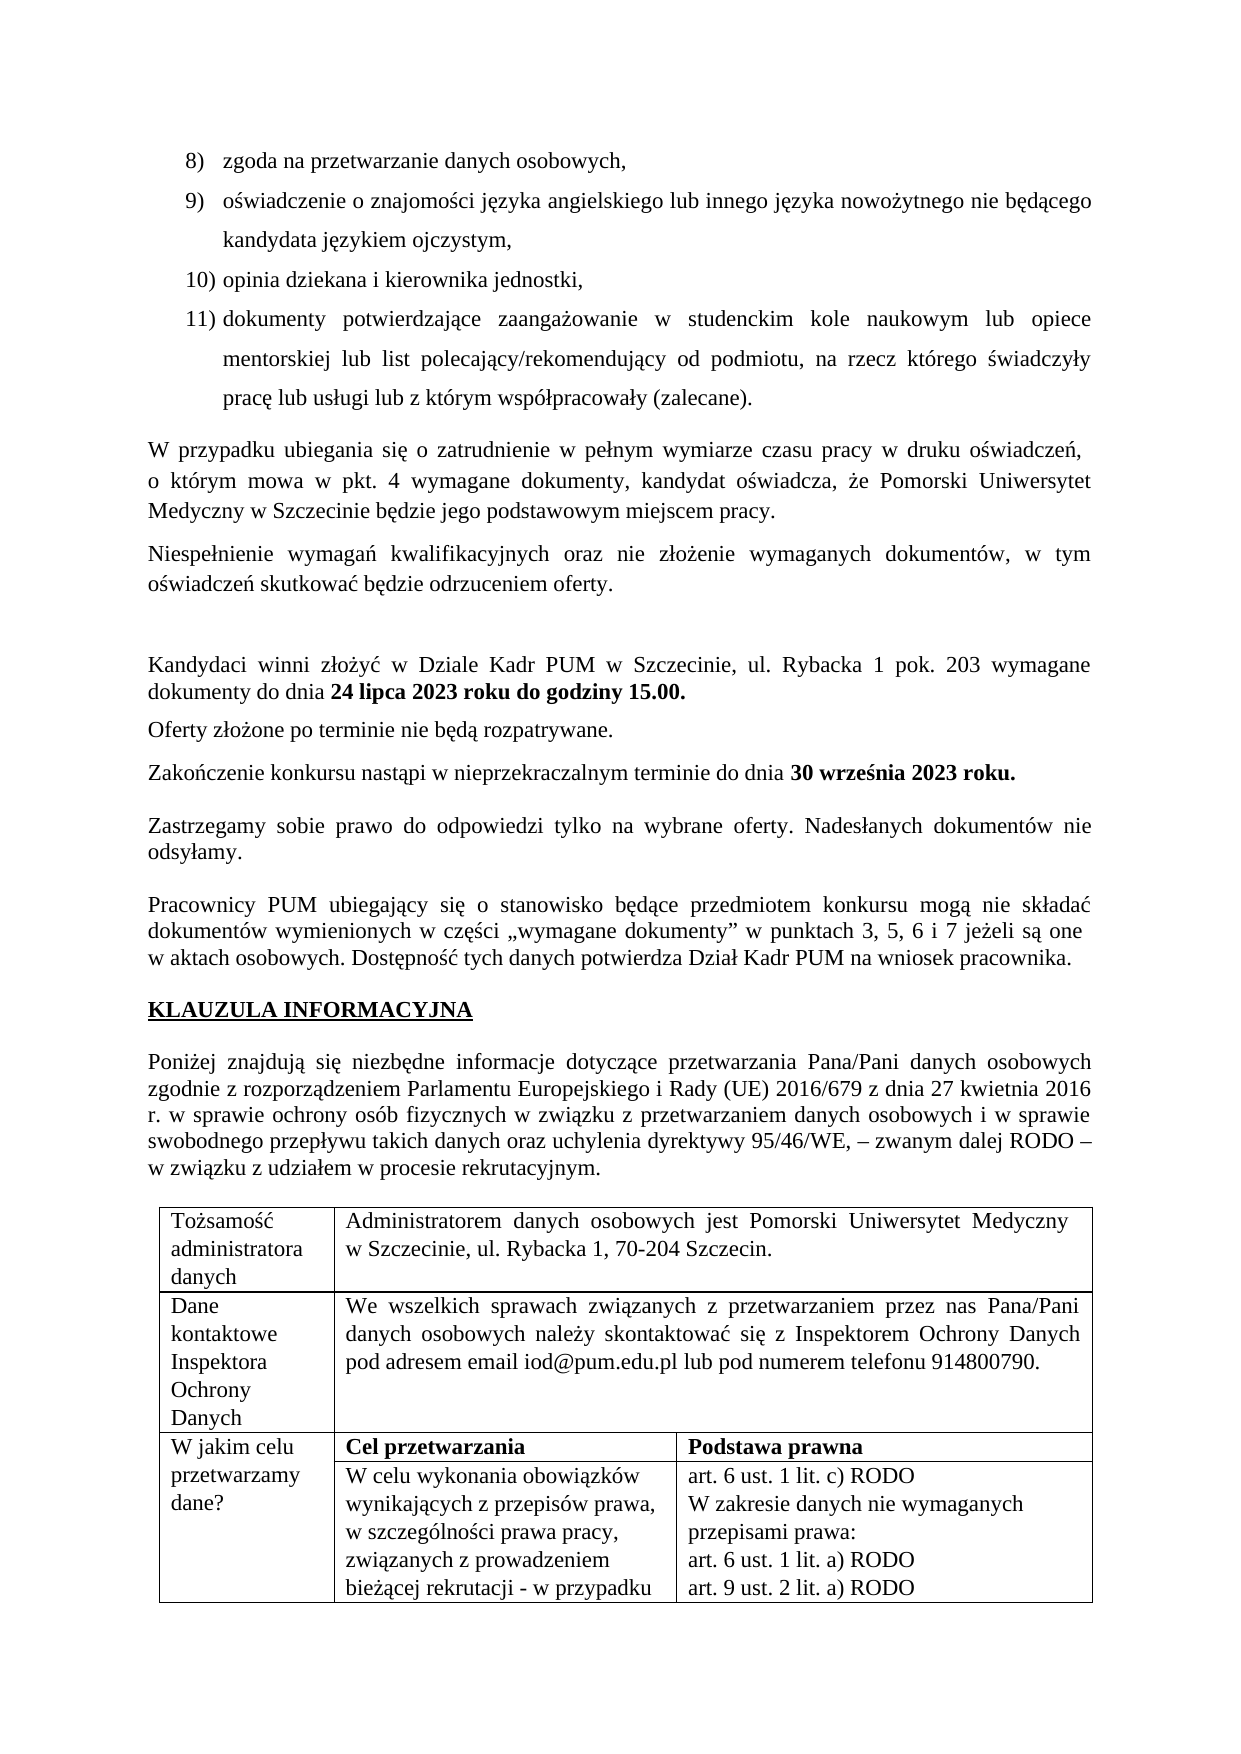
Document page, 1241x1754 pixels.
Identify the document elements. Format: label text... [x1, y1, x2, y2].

text Niespełnienie wymagań kwalifikacyjnych oraz nie złożenie wymaganych dokumentów, w tym oświadczeń skutkować będzie odrzuceniem oferty. [148, 539, 1093, 596]
table_cell Dane kontaktowe Inspektora Ochrony Danych [160, 1293, 334, 1432]
text Poniżej znajdują się niezbędne informacje dotyczące przetwarzania Pana/Pani danych osobowych zgodnie z rozporządzeniem Parlamentu Europejskiego i Rady (UE) 2016/679 z dnia 27 kwietnia 2016 r. w sprawie ochrony osób fizycznych w związku z przetwarzaniem danych osobowych i w sprawie swobodnego przepływu takich danych oraz uchylenia dyrektywy 95/46/WE, – zwanym dalej RODO – w związku z udziałem w procesie rekrutacyjnym. [148, 1048, 1093, 1180]
text Pracownicy PUM ubiegający się o stanowisko będące przedmiotem konkursu mogą nie składać dokumentów wymienionych w części „wymagane dokumenty” w punktach 3, 5, 6 i 7 jeżeli są one w aktach osobowych. Dostępność tych danych potwierdza Dział Kadr PUM na wniosek pracownika. [148, 891, 1093, 970]
table_cell Podstawa prawna [677, 1433, 1092, 1461]
table_header Administratorem danych osobowych jest Pomorski Uniwersytet Medyczny w Szczecinie, ul. Rybacka 1, 70-204 Szczecin. [335, 1208, 1092, 1291]
text KLAUZULA INFORMACYJNA [148, 996, 1093, 1023]
list zgoda na przetwarzanie danych osobowych, [185, 148, 1093, 174]
table_header Tożsamość administratora danych [160, 1208, 334, 1291]
list oświadczenie o znajomości języka angielskiego lub innego języka nowożytnego nie będącego kandydata językiem ojczystym, [185, 187, 1093, 253]
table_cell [677, 1462, 1092, 1602]
text Kandydaci winni złożyć w Dziale Kadr PUM w Szczecinie, ul. Rybacka 1 pok. 203 wymagane dokumenty do dnia 24 lipca 2023 roku do godziny 15.00. [148, 651, 1093, 704]
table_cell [335, 1462, 676, 1602]
text Oferty złożone po terminie nie będą rozpatrywane. [148, 717, 1093, 743]
table_cell We wszelkich sprawach związanych z przetwarzaniem przez nas Pana/Pani danych osobowych należy skontaktować się z Inspektorem Ochrony Danych pod adresem email iod@pum.edu.pl lub pod numerem telefonu 914800790. [335, 1293, 1092, 1432]
table_cell Cel przetwarzania [335, 1433, 676, 1461]
list dokumenty potwierdzające zaangażowanie w studenckim kole naukowym lub opiece mentorskiej lub list polecający/rekomendujący od podmiotu, na rzecz którego świadczyły pracę lub usługi lub z którym współpracowały (zalecane). [185, 306, 1093, 411]
list opinia dziekana i kierownika jednostki, [185, 266, 1093, 292]
text Zastrzegamy sobie prawo do odpowiedzi tylko na wybrane oferty. Nadesłanych dokumentów nie odsyłamy. [148, 812, 1093, 865]
table_cell W jakim celu przetwarzamy dane? [160, 1433, 334, 1602]
text W przypadku ubiegania się o zatrudnienie w pełnym wymiarze czasu pracy w druku oświadczeń, o którym mowa w pkt. 4 wymagane dokumenty, kandydat oświadcza, że Pomorski Uniwersytet Medyczny w Szczecinie będzie jego podstawowym miejscem pracy. [148, 436, 1093, 523]
text Zakończenie konkursu nastąpi w nieprzekraczalnym terminie do dnia 30 września 2023 roku. [148, 759, 1093, 786]
